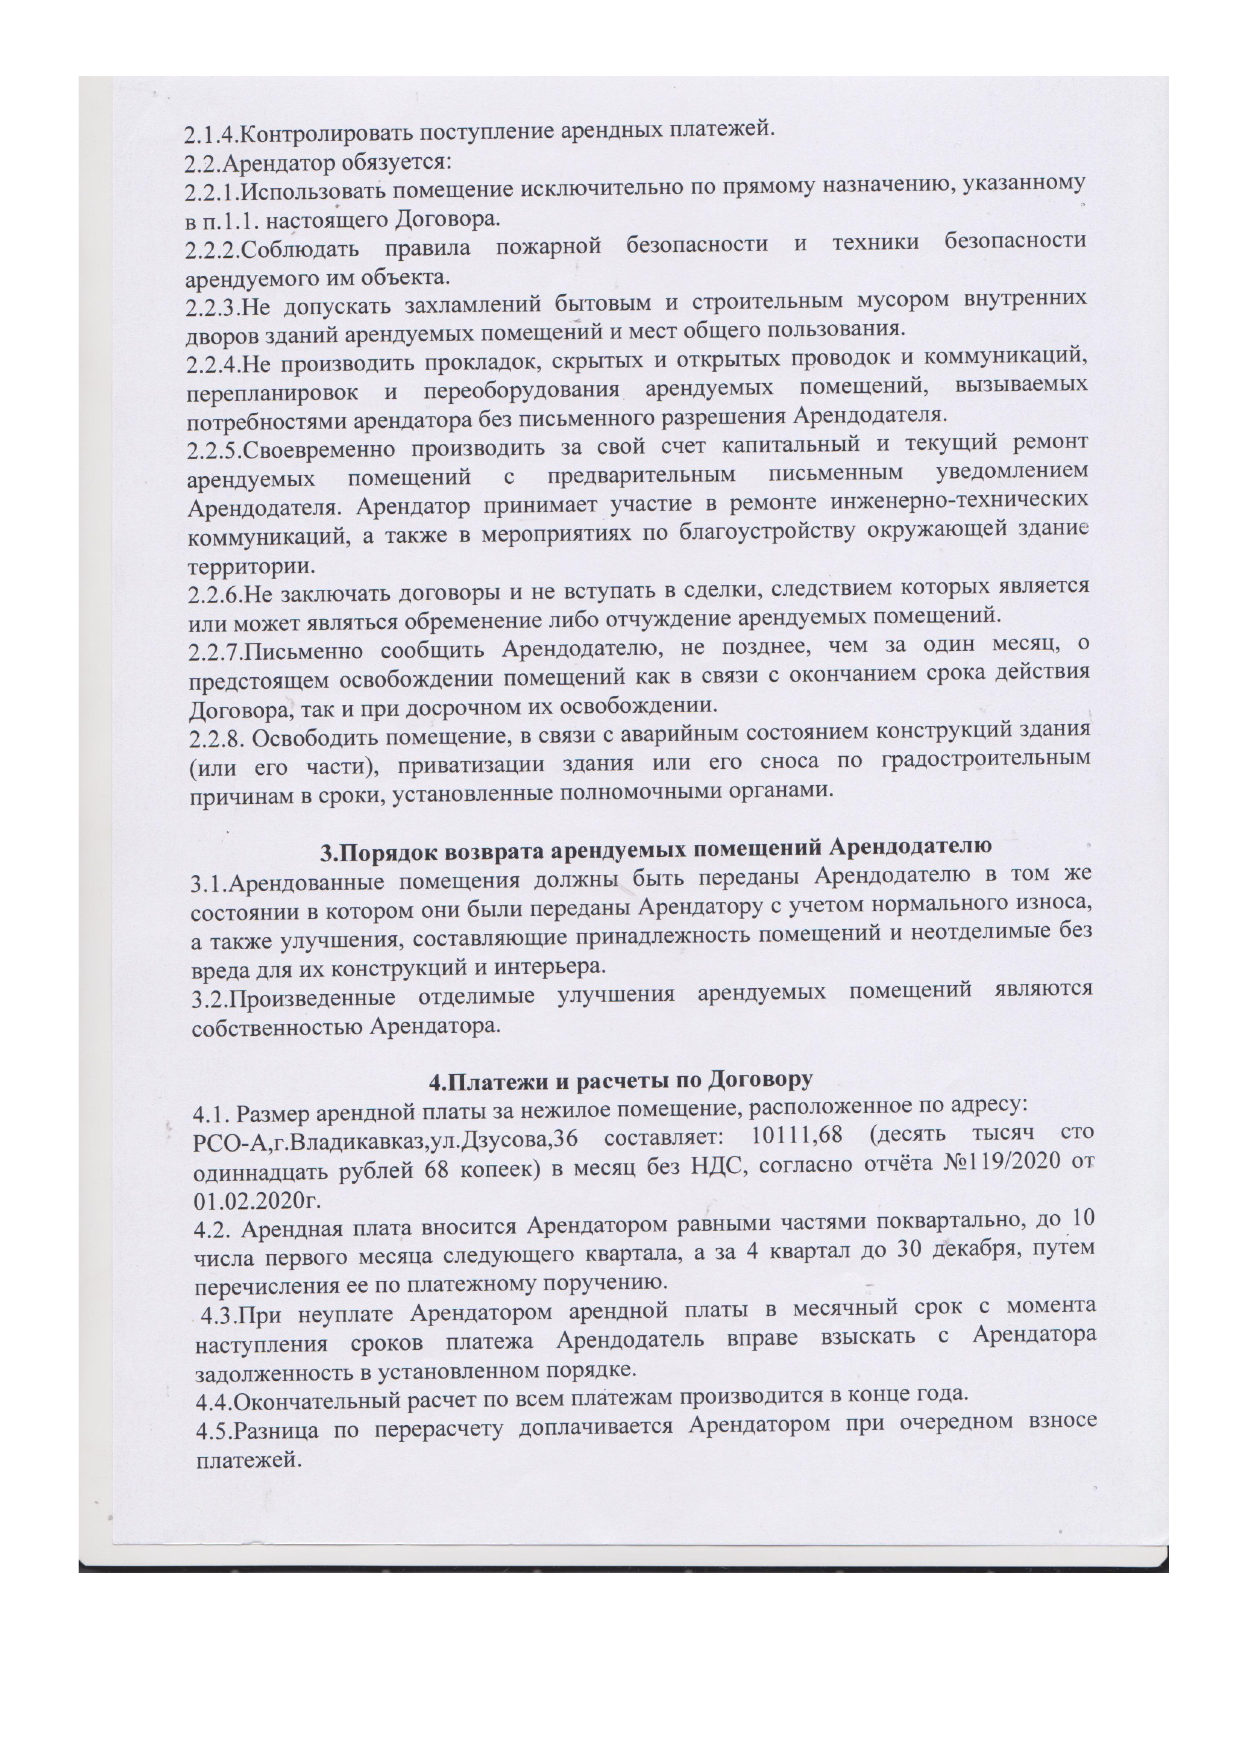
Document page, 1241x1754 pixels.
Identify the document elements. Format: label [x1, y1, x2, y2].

picture [80, 77, 1169, 1571]
